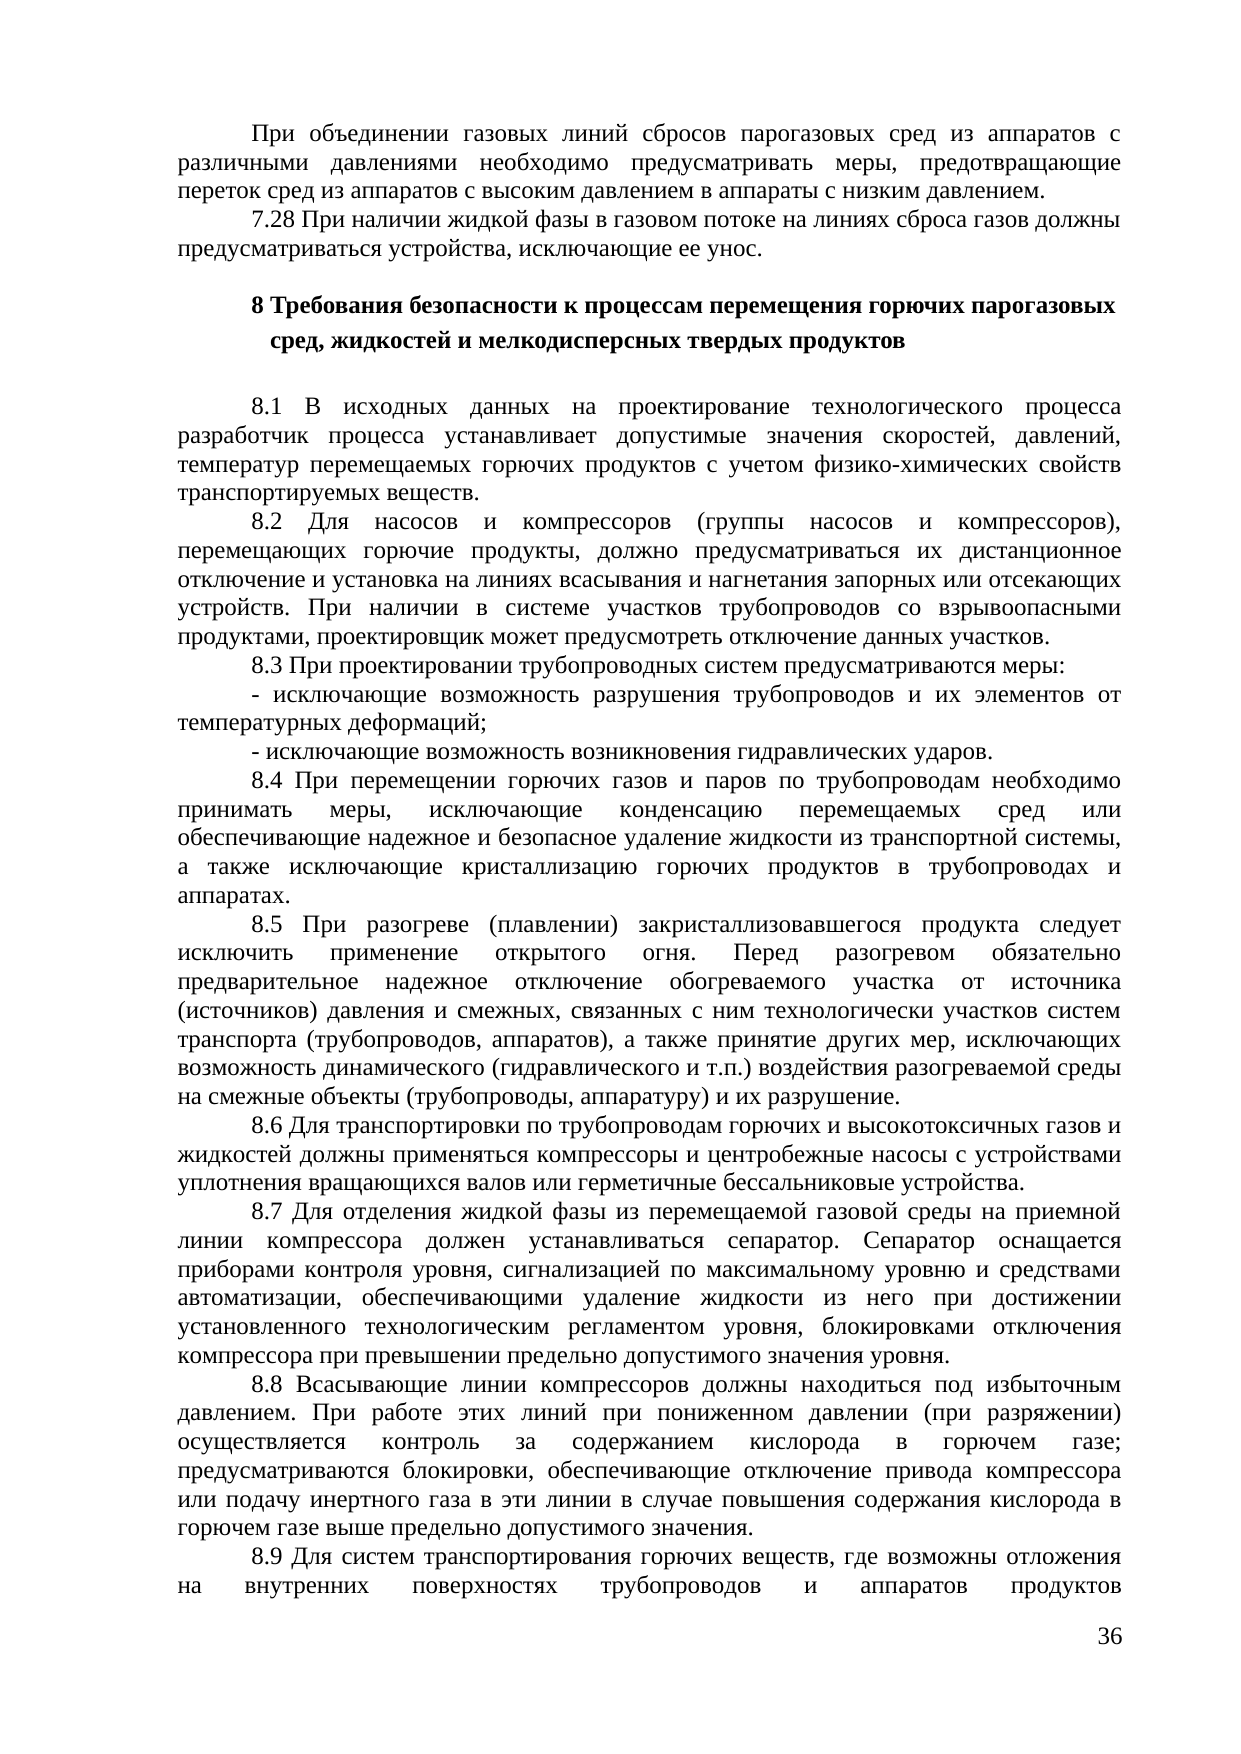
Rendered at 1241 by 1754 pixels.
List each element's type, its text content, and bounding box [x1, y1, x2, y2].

text - исключающие возможность разрушения трубопроводов и их элементов от температурных деформаций; [177, 679, 1122, 736]
text 8.1 В исходных данных на проектирование технологического процесса разработчик процесса устанавливает допустимые значения скоростей, давлений, температур перемещаемых горючих продуктов с учетом физико-химических свойств транспортируемых веществ. [177, 391, 1122, 506]
text 7.28 При наличии жидкой фазы в газовом потоке на линиях сброса газов должны предусматриваться устройства, исключающие ее унос. [177, 204, 1122, 262]
text При объединении газовых линий сбросов парогазовых сред из аппаратов с различными давлениями необходимо предусматривать меры, предотвращающие переток сред из аппаратов с высоким давлением в аппараты с низким давлением. [177, 118, 1122, 204]
text - исключающие возможность возникновения гидравлических ударов. [177, 736, 1122, 765]
text 8.2 Для насосов и компрессоров (группы насосов и компрессоров), перемещающих горючие продукты, должно предусматриваться их дистанционное отключение и установка на линиях всасывания и нагнетания запорных или отсекающих устройств. При наличии в системе участков трубопроводов со взрывоопасными продуктами, проектировщик может предусмотреть отключение данных участков. [177, 506, 1122, 650]
text 8.5 При разогреве (плавлении) закристаллизовавшегося продукта следует исключить применение открытого огня. Перед разогревом обязательно предварительное надежное отключение обогреваемого участка от источника (источников) давления и смежных, связанных с ним технологически участков систем транспорта (трубопроводов, аппаратов), а также принятие других мер, исключающих возможность динамического (гидравлического и т.п.) воздействия разогреваемой среды на смежные объекты (трубопроводы, аппаратуру) и их разрушение. [177, 909, 1122, 1110]
text 8.3 При проектировании трубопроводных систем предусматриваются меры: [177, 650, 1122, 679]
subtitle сред, жидкостей и мелкодисперсных твердых продуктов [177, 326, 1122, 354]
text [177, 1541, 1122, 1599]
text 8.8 Всасывающие линии компрессоров должны находиться под избыточным давлением. При работе этих линий при пониженном давлении (при разряжении) осуществляется контроль за содержанием кислорода в горючем газе; предусматриваются блокировки, обеспечивающие отключение привода компрессора или подачу инертного газа в эти линии в случае повышения содержания кислорода в горючем газе выше предельно допустимого значения. [177, 1369, 1122, 1541]
text 8.6 Для транспортировки по трубопроводам горючих и высокотоксичных газов и жидкостей должны применяться компрессоры и центробежные насосы с устройствами уплотнения вращающихся валов или герметичные бессальниковые устройства. [177, 1110, 1122, 1196]
text 8.4 При перемещении горючих газов и паров по трубопроводам необходимо принимать меры, исключающие конденсацию перемещаемых сред или обеспечивающие надежное и безопасное удаление жидкости из транспортной системы, а также исключающие кристаллизацию горючих продуктов в трубопроводах и аппаратах. [177, 765, 1122, 909]
text 8.7 Для отделения жидкой фазы из перемещаемой газовой среды на приемной линии компрессора должен устанавливаться сепаратор. Сепаратор оснащается приборами контроля уровня, сигнализацией по максимальному уровню и средствами автоматизации, обеспечивающими удаление жидкости из него при достижении установленного технологическим регламентом уровня, блокировками отключения компрессора при превышении предельно допустимого значения уровня. [177, 1196, 1122, 1369]
subtitle 8 Требования безопасности к процессам перемещения горючих парогазовых [177, 291, 1122, 319]
